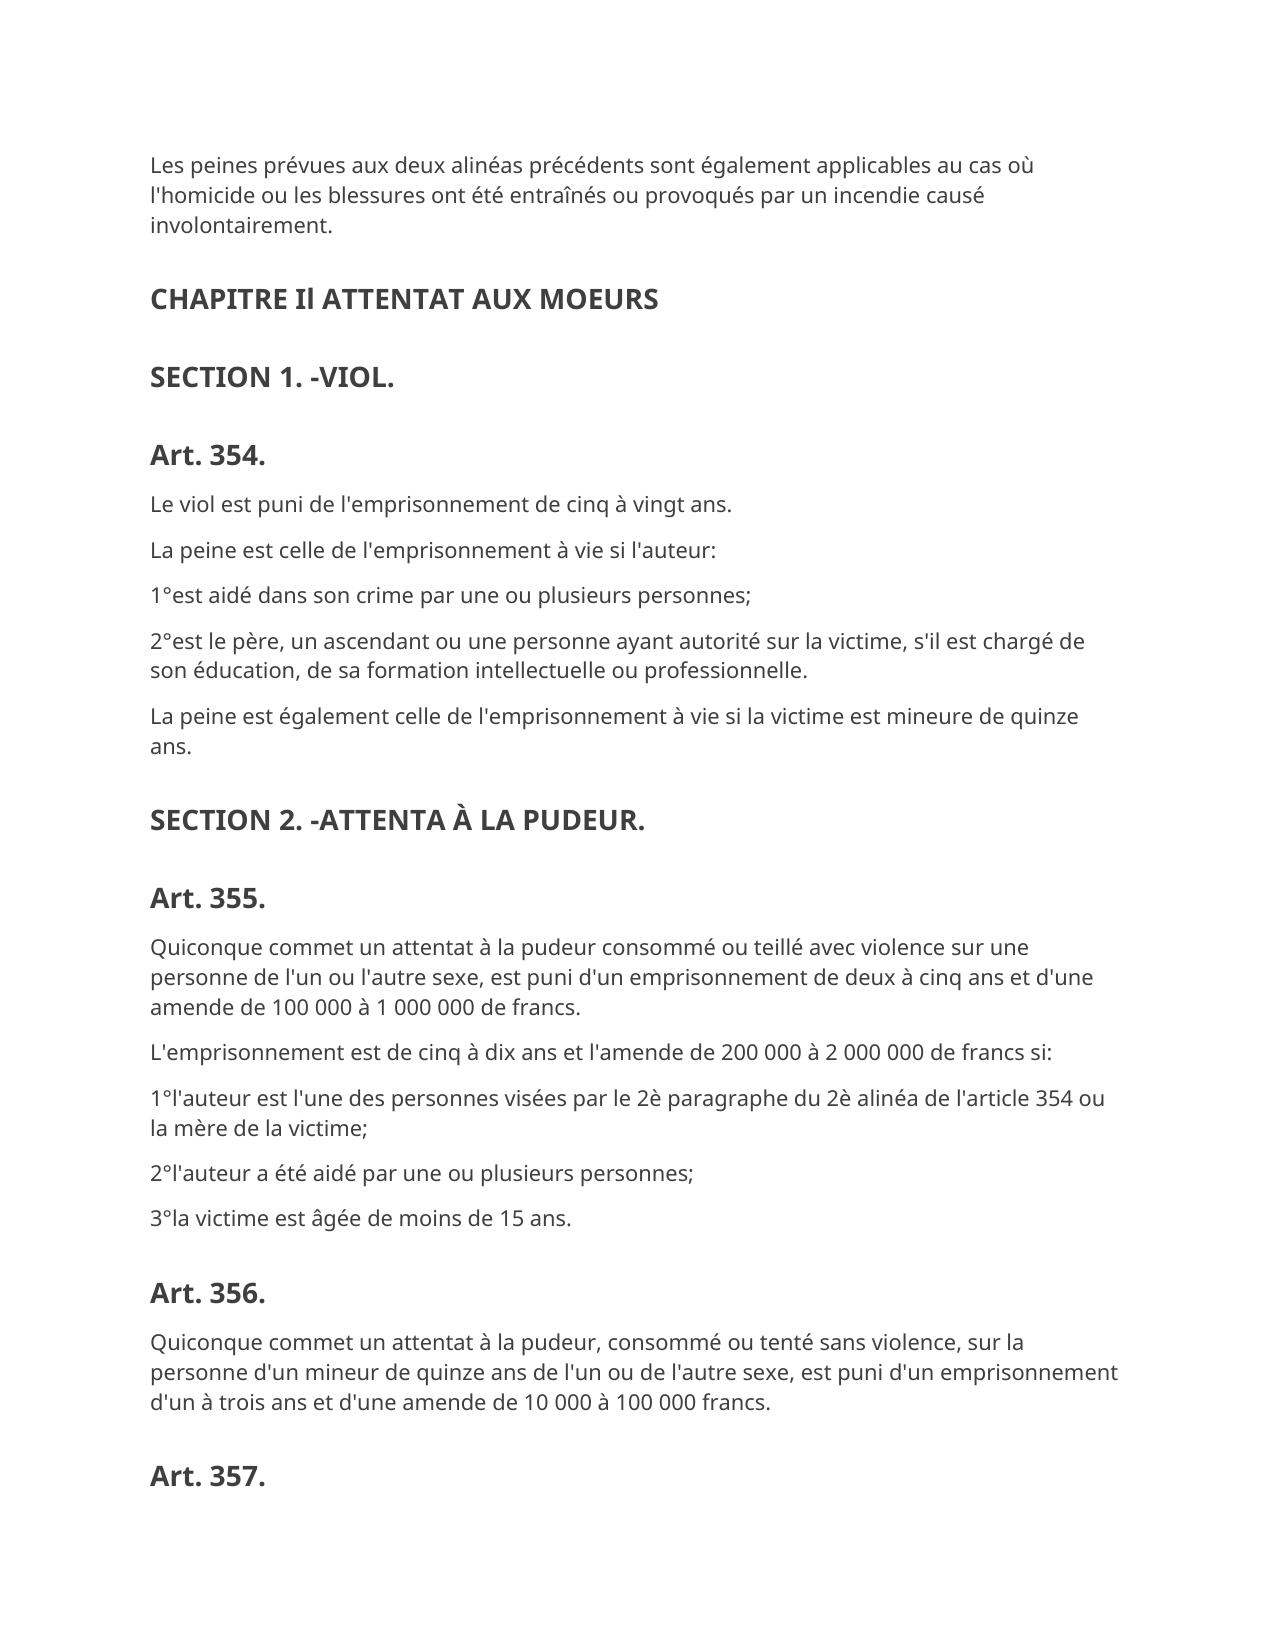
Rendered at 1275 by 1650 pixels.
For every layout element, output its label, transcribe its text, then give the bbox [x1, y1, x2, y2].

text SECTION 1. -VIOL. [150, 333, 1125, 396]
text 1°est aidé dans son crime par une ou plusieurs personnes; [150, 580, 1125, 610]
text Art. 356. [150, 1249, 1125, 1311]
text 1°l'auteur est l'une des personnes visées par le 2è paragraphe du 2è alinéa de l'article 354 ou la mère de la victime; [150, 1083, 1125, 1142]
text 3°la victime est âgée de moins de 15 ans. [150, 1203, 1125, 1233]
text Quiconque commet un attentat à la pudeur consommé ou teillé avec violence sur une personne de l'un ou l'autre sexe, est puni d'un emprisonnement de deux à cinq ans et d'une amende de 100 000 à 1 000 000 de francs. [150, 932, 1125, 1022]
text 2°est le père, un ascendant ou une personne ayant autorité sur la victime, s'il est chargé de son éducation, de sa formation intellectuelle ou professionnelle. [150, 626, 1125, 685]
text Les peines prévues aux deux alinéas précédents sont également applicables au cas où l'homicide ou les blessures ont été entraînés ou provoqués par un incendie causé involontairement. [150, 150, 1125, 239]
text Art. 355. [150, 854, 1125, 917]
text SECTION 2. -ATTENTA À LA PUDEUR. [150, 776, 1125, 838]
text Art. 357. [150, 1432, 1125, 1494]
text L'emprisonnement est de cinq à dix ans et l'amende de 200 000 à 2 000 000 de francs si: [150, 1037, 1125, 1067]
text CHAPITRE Il ATTENTAT AUX MOEURS [150, 255, 1125, 317]
text Quiconque commet un attentat à la pudeur, consommé ou tenté sans violence, sur la personne d'un mineur de quinze ans de l'un ou de l'autre sexe, est puni d'un emprisonnement d'un à trois ans et d'une amende de 10 000 à 100 000 francs. [150, 1327, 1125, 1416]
text La peine est celle de l'emprisonnement à vie si l'auteur: [150, 535, 1125, 564]
text 2°l'auteur a été aidé par une ou plusieurs personnes; [150, 1158, 1125, 1188]
text Art. 354. [150, 411, 1125, 474]
text La peine est également celle de l'emprisonnement à vie si la victime est mineure de quinze ans. [150, 701, 1125, 760]
text Le viol est puni de l'emprisonnement de cinq à vingt ans. [150, 489, 1125, 519]
